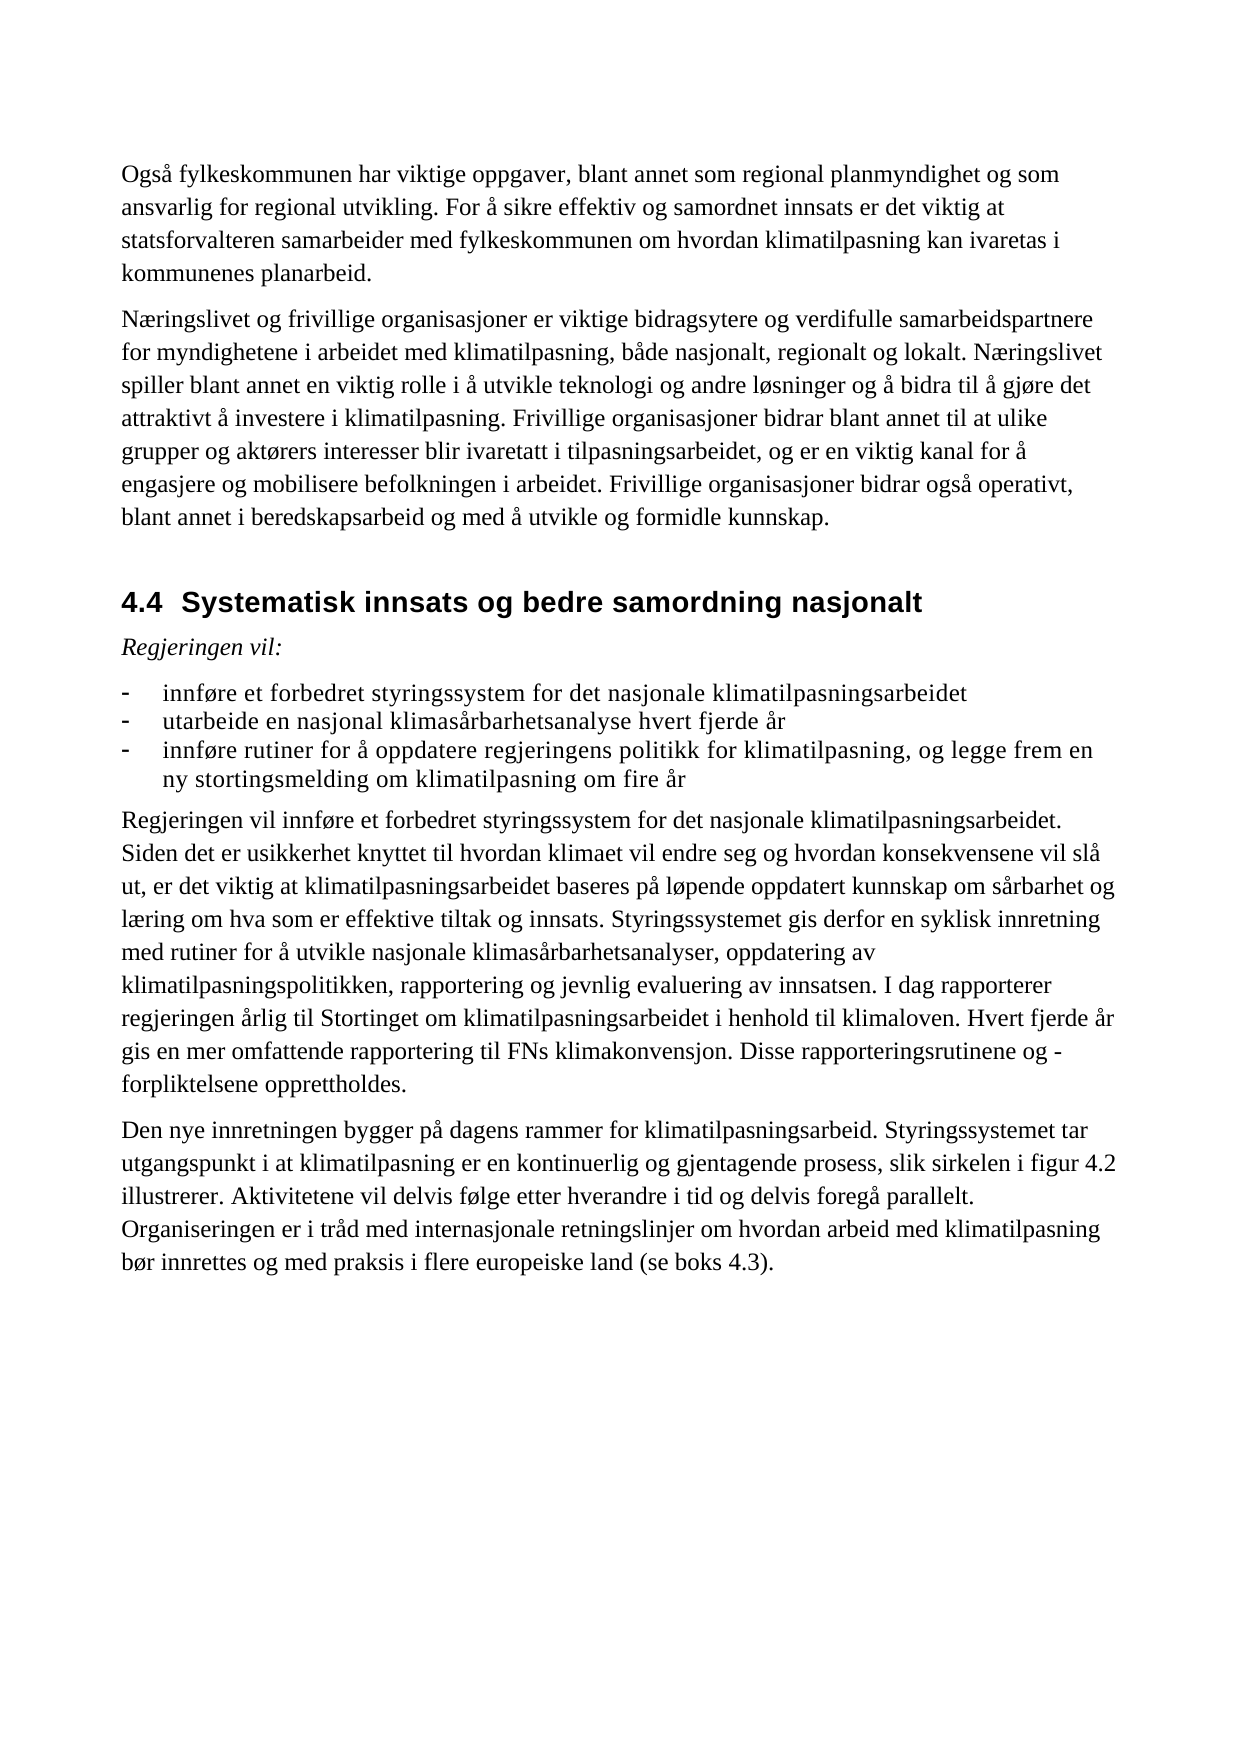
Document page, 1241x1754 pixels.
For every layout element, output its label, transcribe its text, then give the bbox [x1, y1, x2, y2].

list utarbeide en nasjonal klimasårbarhetsanalyse hvert fjerde år [121, 706, 1119, 735]
text Regjeringen vil innføre et forbedret styringssystem for det nasjonale klimatilpasningsarbeidet. Siden det er usikkerhet knyttet til hvordan klimaet vil endre seg og hvordan konsekvensene vil slå ut, er det viktig at klimatilpasningsarbeidet baseres på løpende oppdatert kunnskap om sårbarhet og læring om hva som er effektive tiltak og innsats. Styringssystemet gis derfor en syklisk innretning med rutiner for å utvikle nasjonale klimasårbarhetsanalyser, oppdatering av klimatilpasningspolitikken, rapportering og jevnlig evaluering av innsatsen. I dag rapporterer regjeringen årlig til Stortinget om klimatilpasningsarbeidet i henhold til klimaloven. Hvert fjerde år gis en mer omfattende rapportering til FNs klimakonvensjon. Disse rapporteringsrutinene og -forpliktelsene opprettholdes. [121, 805, 1119, 1098]
text Den nye innretningen bygger på dagens rammer for klimatilpasningsarbeid. Styringssystemet tar utgangspunkt i at klimatilpasning er en kontinuerlig og gjentagende prosess, slik sirkelen i figur 4.2 illustrerer. Aktivitetene vil delvis følge etter hverandre i tid og delvis foregå parallelt. Organiseringen er i tråd med internasjonale retningslinjer om hvordan arbeid med klimatilpasning bør innrettes og med praksis i flere europeiske land (se boks 4.3). [121, 1115, 1119, 1276]
list innføre rutiner for å oppdatere regjeringens politikk for klimatilpasning, og legge frem en ny stortingsmelding om klimatilpasning om fire år [121, 735, 1119, 793]
text Næringslivet og frivillige organisasjoner er viktige bidragsytere og verdifulle samarbeidspartnere for myndighetene i arbeidet med klimatilpasning, både nasjonalt, regionalt og lokalt. Næringslivet spiller blant annet en viktig rolle i å utvikle teknologi og andre løsninger og å bidra til å gjøre det attraktivt å investere i klimatilpasning. Frivillige organisasjoner bidrar blant annet til at ulike grupper og aktørers interesser blir ivaretatt i tilpasningsarbeidet, og er en viktig kanal for å engasjere og mobilisere befolkningen i arbeidet. Frivillige organisasjoner bidrar også operativt, blant annet i beredskapsarbeid og med å utvikle og formidle kunnskap. [121, 304, 1119, 531]
subtitle Systematisk innsats og bedre samordning nasjonalt [121, 585, 1119, 619]
text Også fylkeskommunen har viktige oppgaver, blant annet som regional planmyndighet og som ansvarlig for regional utvikling. For å sikre effektiv og samordnet innsats er det viktig at statsforvalteren samarbeider med fylkeskommunen om hvordan klimatilpasning kan ivaretas i kommunenes planarbeid. [121, 159, 1119, 287]
list innføre et forbedret styringssystem for det nasjonale klimatilpasningsarbeidet [121, 678, 1119, 706]
text Regjeringen vil: [121, 632, 1119, 661]
